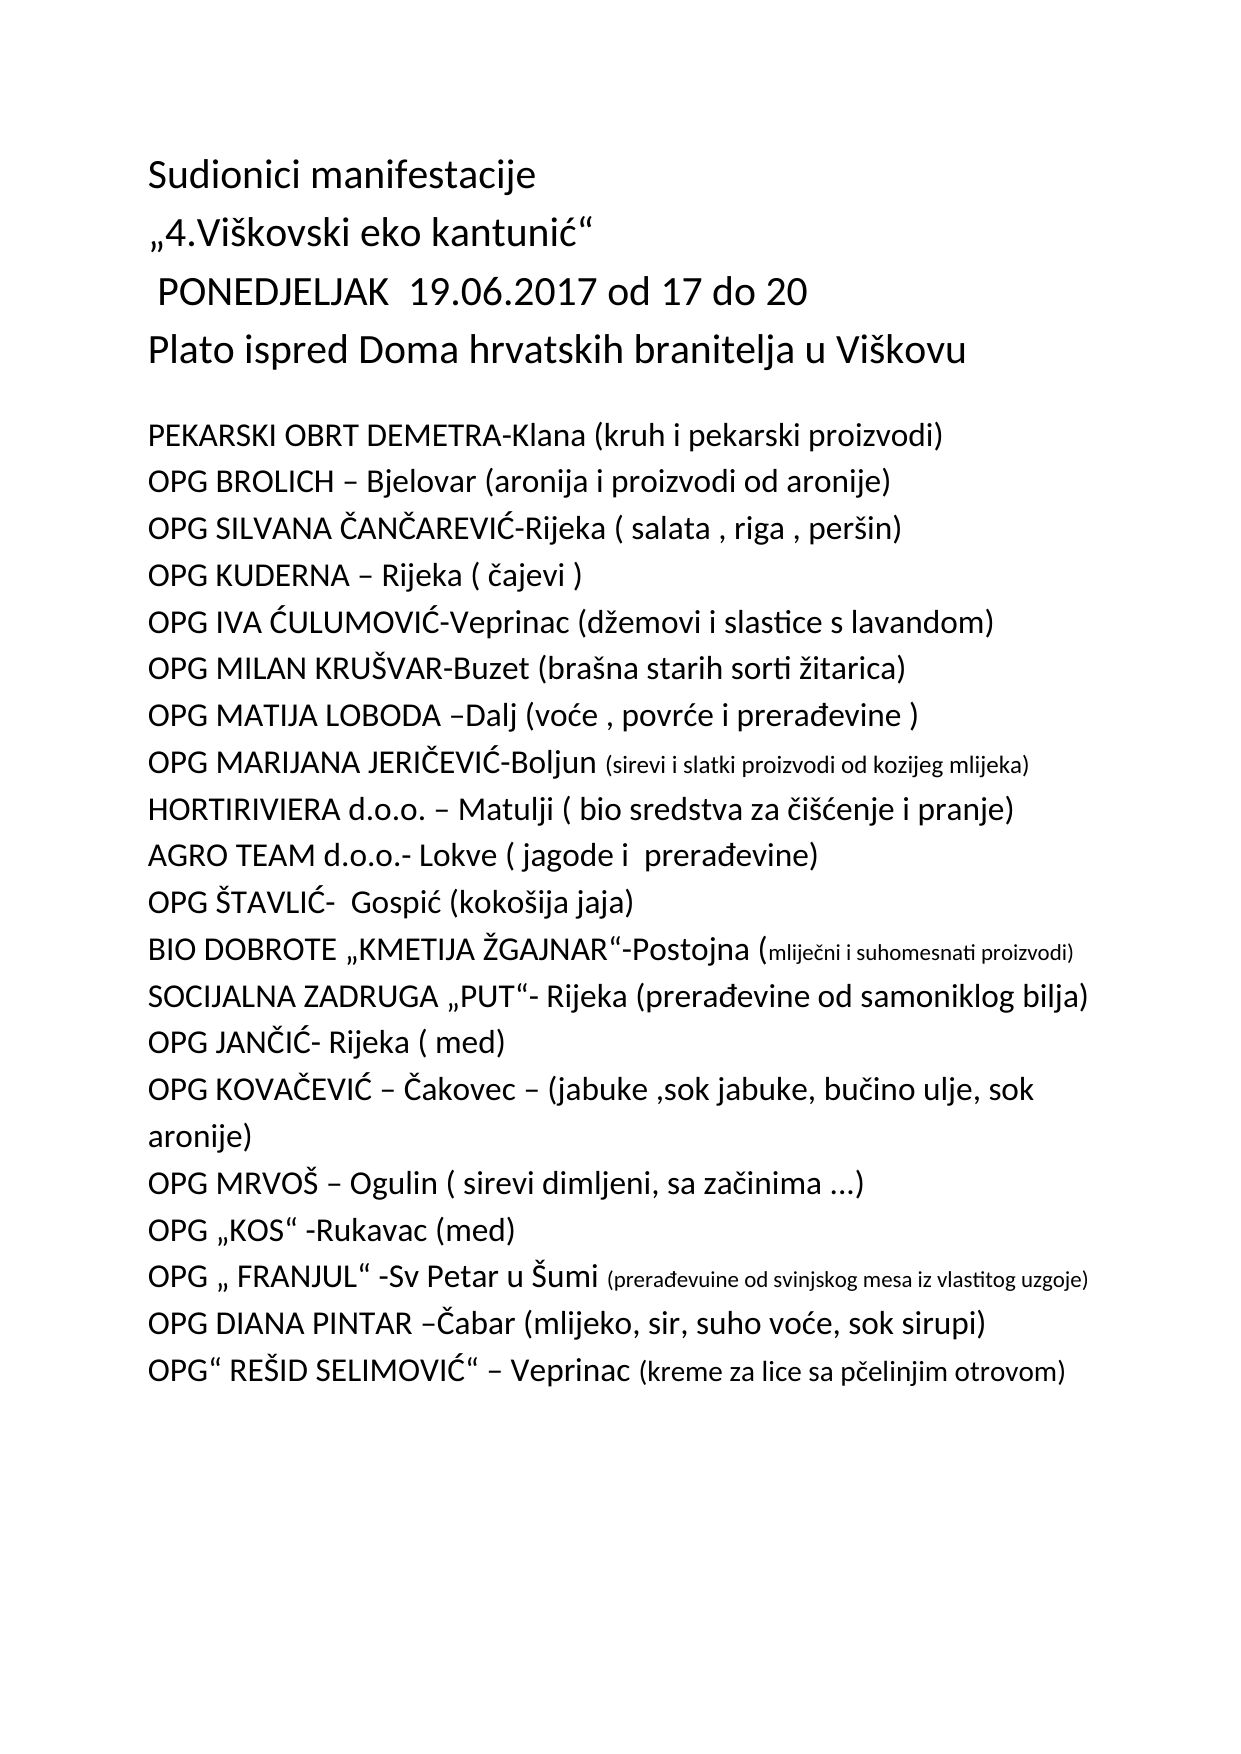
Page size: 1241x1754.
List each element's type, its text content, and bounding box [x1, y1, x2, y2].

text Sudionici manifestacije [148, 148, 1093, 198]
text OPG IVA ĆULUMOVIĆ-Veprinac (džemovi i slastice s lavandom) [148, 601, 1093, 641]
text BIO DOBROTE „KMETIJA ŽGAJNAR“-Postojna (mliječni i suhomesnati proizvodi) [148, 928, 1093, 969]
text OPG „KOS“ -Rukavac (med) [148, 1209, 1093, 1249]
text OPG“ REŠID SELIMOVIĆ“ – Veprinac (kreme za lice sa pčelinjim otrovom) [148, 1349, 1093, 1390]
text OPG MILAN KRUŠVAR-Buzet (brašna starih sorti žitarica) [148, 647, 1093, 688]
text OPG ŠTAVLIĆ- Gospić (kokošija jaja) [148, 881, 1093, 922]
text OPG MARIJANA JERIČEVIĆ-Boljun (sirevi i slatki proizvodi od kozijeg mlijeka) [148, 741, 1093, 782]
text HORTIRIVIERA d.o.o. – Matulji ( bio sredstva za čišćenje i pranje) [148, 788, 1093, 828]
text OPG KUDERNA – Rijeka ( čajevi ) [148, 554, 1093, 594]
text „4.Viškovski eko kantunić“ [148, 206, 1093, 257]
text OPG JANČIĆ- Rijeka ( med) [148, 1022, 1093, 1062]
text OPG KOVAČEVIĆ – Čakovec – (jabuke ,sok jabuke, bučino ulje, sok aronije) [148, 1068, 1093, 1156]
text PEKARSKI OBRT DEMETRA-Klana (kruh i pekarski proizvodi) [148, 413, 1093, 454]
text OPG SILVANA ČANČAREVIĆ-Rijeka ( salata , riga , peršin) [148, 507, 1093, 548]
text OPG DIANA PINTAR –Čabar (mlijeko, sir, suho voće, sok sirupi) [148, 1302, 1093, 1343]
text OPG „ FRANJUL“ -Sv Petar u Šumi (prerađevuine od svinjskog mesa iz vlastitog uzgoje) [148, 1255, 1093, 1296]
text OPG MATIJA LOBODA –Dalj (voće , povrće i prerađevine ) [148, 694, 1093, 735]
text Plato ispred Doma hrvatskih branitelja u Viškovu [148, 323, 1093, 374]
text OPG MRVOŠ – Ogulin ( sirevi dimljeni, sa začinima ...) [148, 1162, 1093, 1203]
text SOCIJALNA ZADRUGA „PUT“- Rijeka (prerađevine od samoniklog bilja) [148, 975, 1093, 1016]
text OPG BROLICH – Bjelovar (aronija i proizvodi od aronije) [148, 460, 1093, 501]
text AGRO TEAM d.o.o.- Lokve ( jagode i prerađevine) [148, 834, 1093, 875]
text PONEDJELJAK 19.06.2017 od 17 do 20 [148, 264, 1093, 315]
